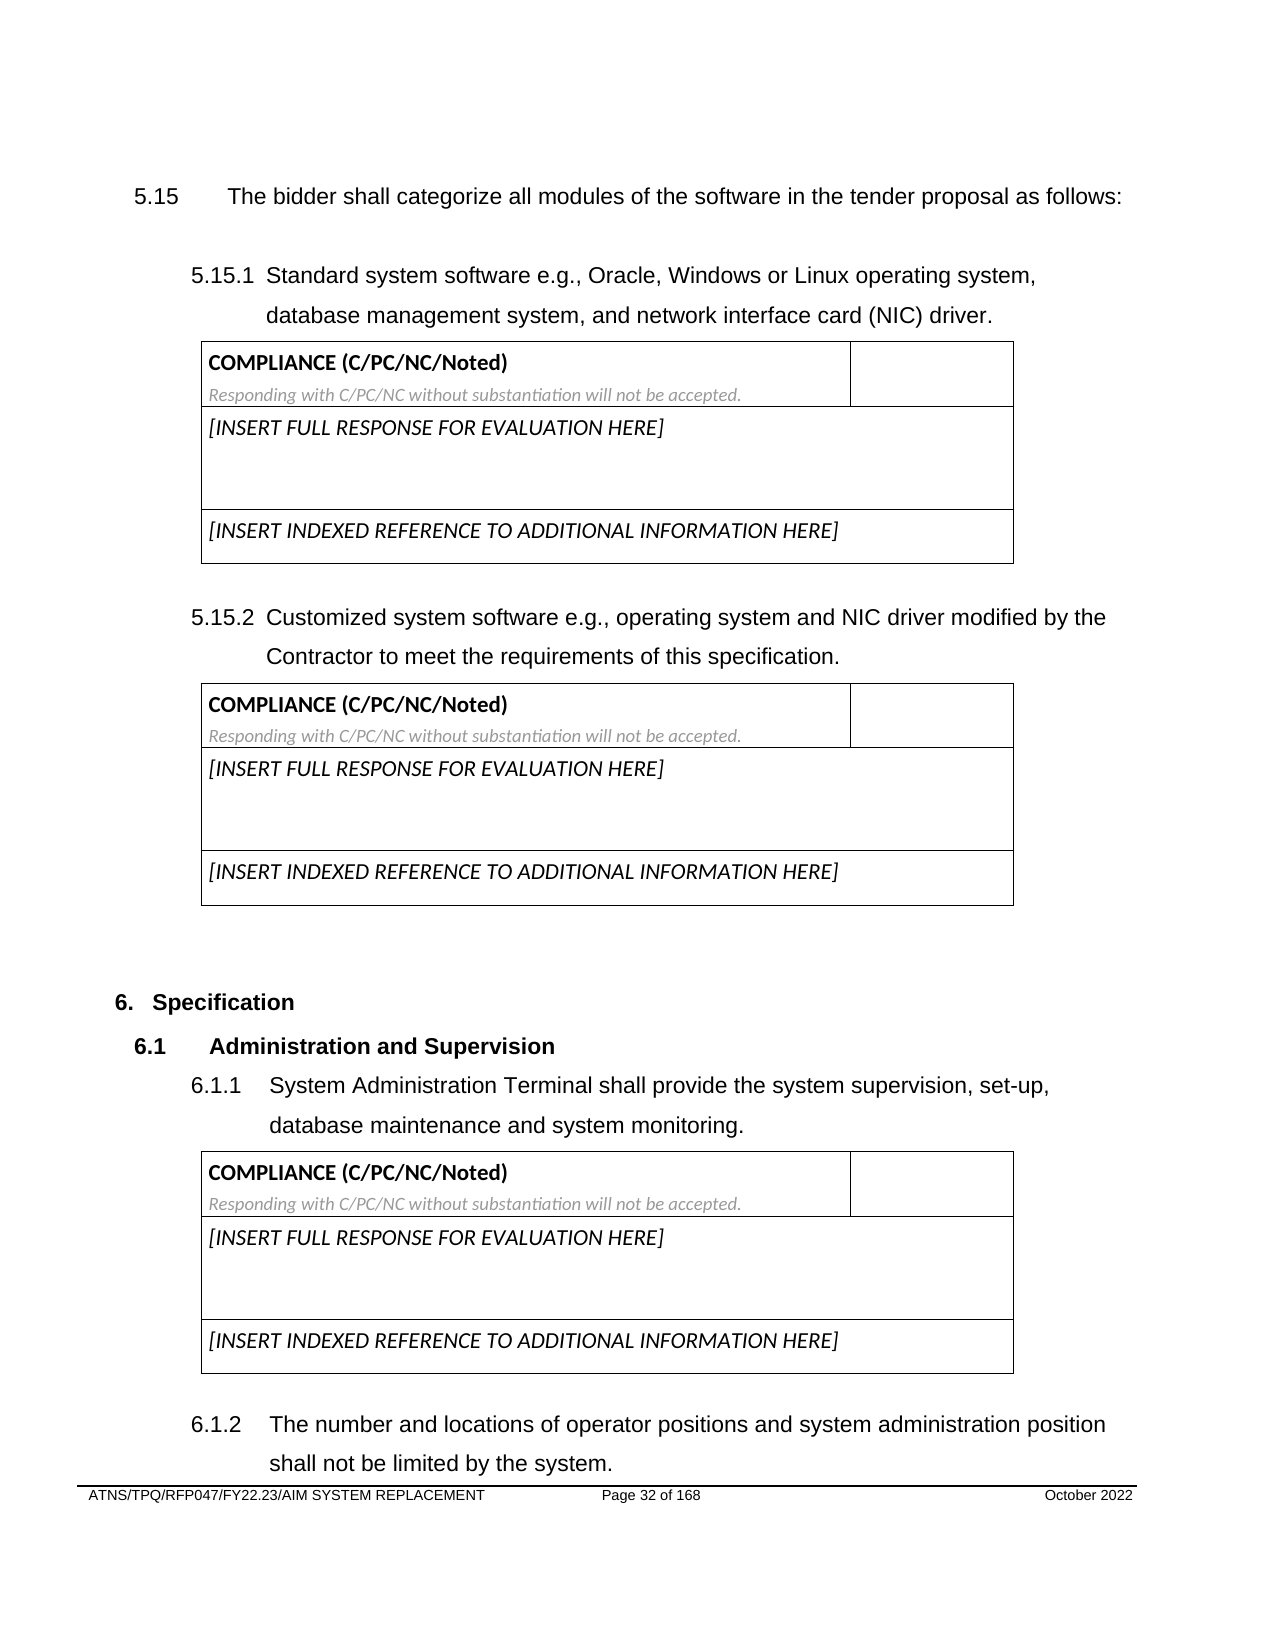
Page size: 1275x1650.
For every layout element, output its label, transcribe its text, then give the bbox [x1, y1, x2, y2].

list Administration and Supervision [134, 1033, 1137, 1059]
list The number and locations of operator positions and system administration position shall not be limited by the system. [191, 1411, 1137, 1477]
table_header [851, 342, 1013, 406]
table_header [851, 684, 1013, 747]
list Specification [114, 989, 1137, 1015]
list The bidder shall categorize all modules of the software in the tender proposal as follows: [134, 183, 1137, 209]
table_cell [INSERT FULL RESPONSE FOR EVALUATION HERE] [202, 407, 1013, 508]
table_cell [INSERT INDEXED REFERENCE TO ADDITIONAL INFORMATION HERE] [202, 510, 1013, 563]
table_header COMPLIANCE (C/PC/NC/Noted) Responding with C/PC/NC without substantiation will not be accepted. [202, 684, 850, 747]
table_cell [INSERT FULL RESPONSE FOR EVALUATION HERE] [202, 1217, 1013, 1318]
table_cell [202, 1320, 1013, 1373]
table_header [851, 1152, 1013, 1216]
table_header COMPLIANCE (C/PC/NC/Noted) Responding with C/PC/NC without substantiation will not be accepted. [202, 1152, 850, 1216]
table_cell [INSERT INDEXED REFERENCE TO ADDITIONAL INFORMATION HERE] [202, 851, 1013, 905]
list Standard system software e.g., Oracle, Windows or Linux operating system, database management system, and network interface card (NIC) driver. [191, 262, 1137, 328]
list Customized system software e.g., operating system and NIC driver modified by the Contractor to meet the requirements of this specification. [191, 604, 1137, 669]
list System Administration Terminal shall provide the system supervision, set-up, database maintenance and system monitoring. [191, 1072, 1137, 1138]
table_cell [INSERT FULL RESPONSE FOR EVALUATION HERE] [202, 748, 1013, 850]
table_header COMPLIANCE (C/PC/NC/Noted) Responding with C/PC/NC without substantiation will not be accepted. [202, 342, 850, 406]
